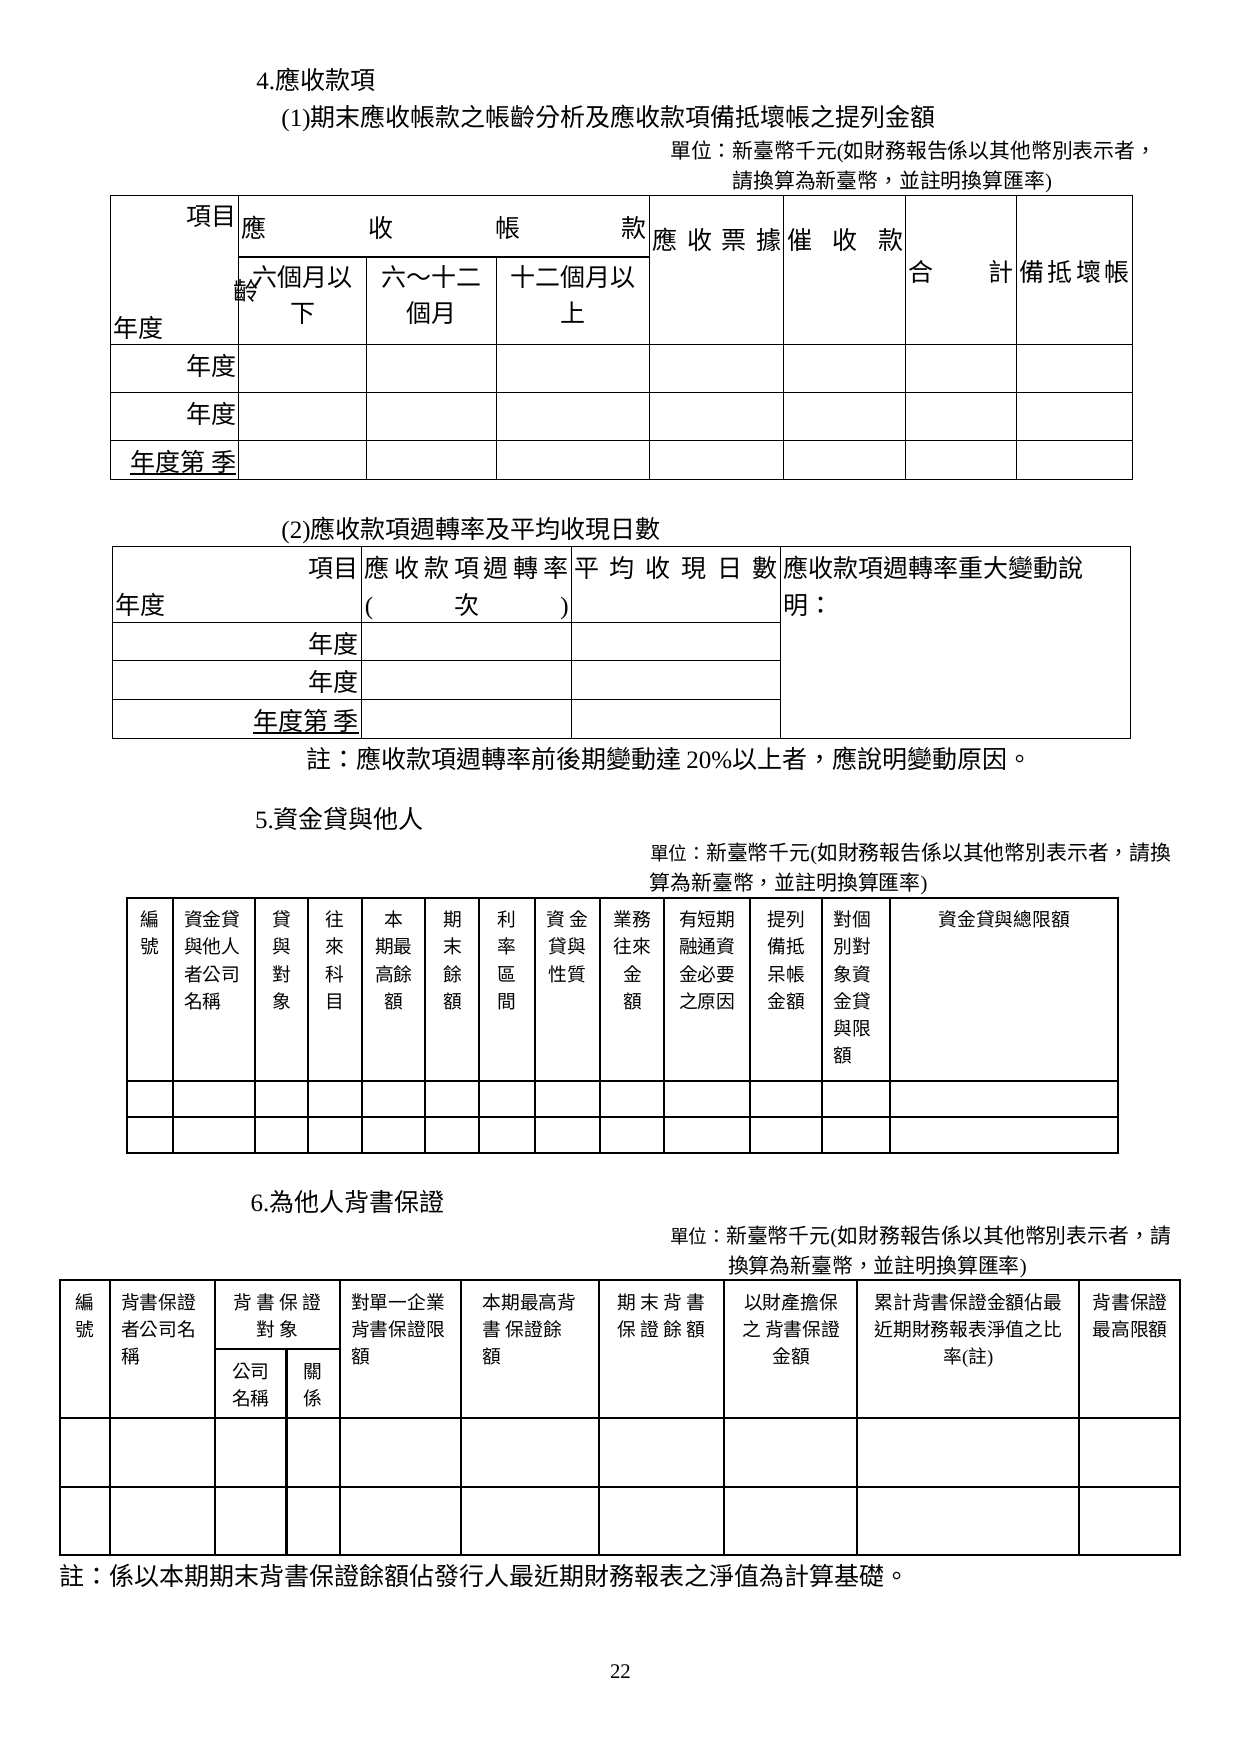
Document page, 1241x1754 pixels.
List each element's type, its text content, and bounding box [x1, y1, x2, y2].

table_cell 關係 [288, 1350, 339, 1417]
table_cell [601, 1118, 663, 1152]
table_cell [497, 393, 649, 440]
table_header 備抵壞帳 [1017, 196, 1132, 344]
table_header 背書保證 最高限額 [1080, 1281, 1179, 1417]
text 6.為他人背書保證 [194, 1183, 1181, 1219]
table_header 累計背書保證金額佔最近期財務報表淨值之比率(註) [858, 1281, 1078, 1417]
table_cell [128, 1118, 172, 1152]
table_cell [650, 441, 783, 478]
table_cell [426, 1082, 478, 1116]
table_cell [572, 623, 780, 660]
table_cell 年度第 季 [111, 441, 238, 478]
table_header 提列備抵 呆帳金額 [751, 899, 821, 1080]
table_header 應收票據 [650, 196, 783, 256]
table_cell 十二個月以上 [497, 258, 649, 344]
table_cell [536, 1082, 599, 1116]
text (2)應收款項週轉率及平均收現日數 [194, 508, 1181, 546]
table_cell [600, 1419, 723, 1486]
table_cell [174, 1118, 254, 1152]
table_cell 年度 [113, 661, 361, 699]
table_header 期 末 背 書 保 證 餘 額 [600, 1281, 723, 1417]
table_cell [601, 1082, 663, 1116]
table_cell [216, 1419, 285, 1486]
text 註：係以本期期末背書保證餘額佔發行人最近期財務報表之淨值為計算基礎。 [59, 1556, 1181, 1592]
text 單位：新臺幣千元(如財務報告係以其他幣別表示者，請換算為新臺幣，並註明換算匯率) [649, 836, 1181, 897]
table_cell [362, 661, 571, 699]
table_header 資金貸與他人者公司名稱 [174, 899, 254, 1080]
table_cell [174, 1082, 254, 1116]
text (1)期末應收帳款之帳齡分析及應收款項備抵壞帳之提列金額 [194, 97, 1181, 134]
text 請換算為新臺幣，並註明換算匯率) [732, 164, 1240, 194]
table_cell [751, 1118, 821, 1152]
table_cell [363, 1082, 424, 1116]
table_header 編號 [128, 899, 172, 1080]
table_header 有短期融通資金必要之原因 [665, 899, 749, 1080]
table_header 以財產擔保之 背書保證金額 [725, 1281, 856, 1417]
table_cell [239, 345, 366, 392]
table_cell [858, 1419, 1078, 1486]
table_cell [725, 1488, 856, 1554]
table_cell [61, 1488, 109, 1554]
table_cell 年度 [111, 345, 238, 392]
table_cell [363, 1118, 424, 1152]
table_header 對單一企業背書保證限額 [341, 1281, 460, 1417]
table_cell [784, 393, 905, 440]
table_cell [462, 1419, 598, 1486]
table_header 催收款 [784, 196, 905, 256]
table_header 背 書 保 證 對 象 [216, 1281, 339, 1348]
table_header 應收款項週轉率(次) [362, 547, 571, 622]
table_cell [906, 441, 1016, 478]
table_cell [256, 1082, 307, 1116]
table_header 本期最高背書 保證餘額 [462, 1281, 598, 1417]
table_cell [309, 1118, 361, 1152]
table_header 本 期最高餘額 [363, 899, 424, 1080]
table_cell [572, 661, 780, 699]
table_header 利率 區間 [480, 899, 534, 1080]
table_header 合計 [906, 196, 1016, 344]
table_cell [891, 1118, 1117, 1152]
table_cell [367, 345, 496, 392]
table_cell [751, 1082, 821, 1116]
table_header 資金貸與總限額 [891, 899, 1117, 1080]
table_cell [341, 1488, 460, 1554]
text 單位：新臺幣千元(如財務報告係以其他幣別表示者，請換算為新臺幣，並註明換算匯率) [670, 1219, 1181, 1279]
table_header 項目 年度 [113, 547, 361, 622]
table_cell 年度第 季 [113, 700, 361, 737]
table_cell [256, 1118, 307, 1152]
text 4.應收款項 [194, 59, 1181, 97]
table_cell [665, 1082, 749, 1116]
table_header 平均收現日數 [572, 547, 780, 622]
table_cell [600, 1488, 723, 1554]
table_header 對個別對象資金貸與限 額 [823, 899, 889, 1080]
table_cell [725, 1419, 856, 1486]
table_cell 年度 [113, 623, 361, 660]
table_cell [536, 1118, 599, 1152]
table_cell 六～十二個月 [367, 258, 496, 344]
table_cell [288, 1488, 339, 1554]
text 5.資金貸與他人 [194, 800, 1181, 836]
table_cell [784, 345, 905, 392]
table_cell [650, 345, 783, 392]
table_cell [367, 441, 496, 478]
table_header 應收帳款 [239, 196, 649, 256]
table_header 貸與對象 [256, 899, 307, 1080]
table_cell [128, 1082, 172, 1116]
table_cell 六個月以下 [239, 258, 366, 344]
table_header 資 金 貸與性質 [536, 899, 599, 1080]
table_cell [111, 1488, 214, 1554]
table_cell [572, 700, 780, 737]
table_cell [665, 1118, 749, 1152]
table_cell [216, 1488, 285, 1554]
table_cell 年度 [111, 393, 238, 440]
table_cell [367, 393, 496, 440]
table_cell [239, 393, 366, 440]
table_cell [1080, 1488, 1179, 1554]
table_cell [784, 256, 905, 344]
table_cell [650, 393, 783, 440]
table_cell [341, 1419, 460, 1486]
table_header 應收款項週轉率重大變動說明： [781, 547, 1130, 737]
table_header 編號 [61, 1281, 109, 1417]
table_cell [480, 1082, 534, 1116]
table_cell [784, 441, 905, 478]
table_cell [462, 1488, 598, 1554]
table_cell [1017, 441, 1132, 478]
table_cell [1017, 393, 1132, 440]
table_cell [426, 1118, 478, 1152]
table_header 背書保證者公司名稱 [111, 1281, 214, 1417]
table_cell [111, 1419, 214, 1486]
table_cell [497, 345, 649, 392]
table_cell [362, 700, 571, 737]
table_header 期末餘額 [426, 899, 478, 1080]
table_cell [362, 623, 571, 660]
table_header 項目 帳齡 年度 [111, 196, 238, 344]
table_cell [906, 393, 1016, 440]
text 註：應收款項週轉率前後期變動達20%以上者，應說明變動原因。 [194, 738, 1181, 776]
table_cell [891, 1082, 1117, 1116]
table_cell [1080, 1419, 1179, 1486]
table_cell [480, 1118, 534, 1152]
table_cell [309, 1082, 361, 1116]
table_cell [906, 345, 1016, 392]
table_cell [823, 1118, 889, 1152]
table_cell [650, 256, 783, 344]
table_cell [239, 441, 366, 478]
table_cell [497, 441, 649, 478]
text 單位：新臺幣千元(如財務報告係以其他幣別表示者， [666, 134, 1240, 164]
table_cell [61, 1419, 109, 1486]
table_cell [823, 1082, 889, 1116]
table_cell [288, 1419, 339, 1486]
table_cell 公司名稱 [216, 1350, 285, 1417]
table_cell [1017, 345, 1132, 392]
table_header 業務往來金 額 [601, 899, 663, 1080]
table_header 往來科目 [309, 899, 361, 1080]
table_cell [858, 1488, 1078, 1554]
